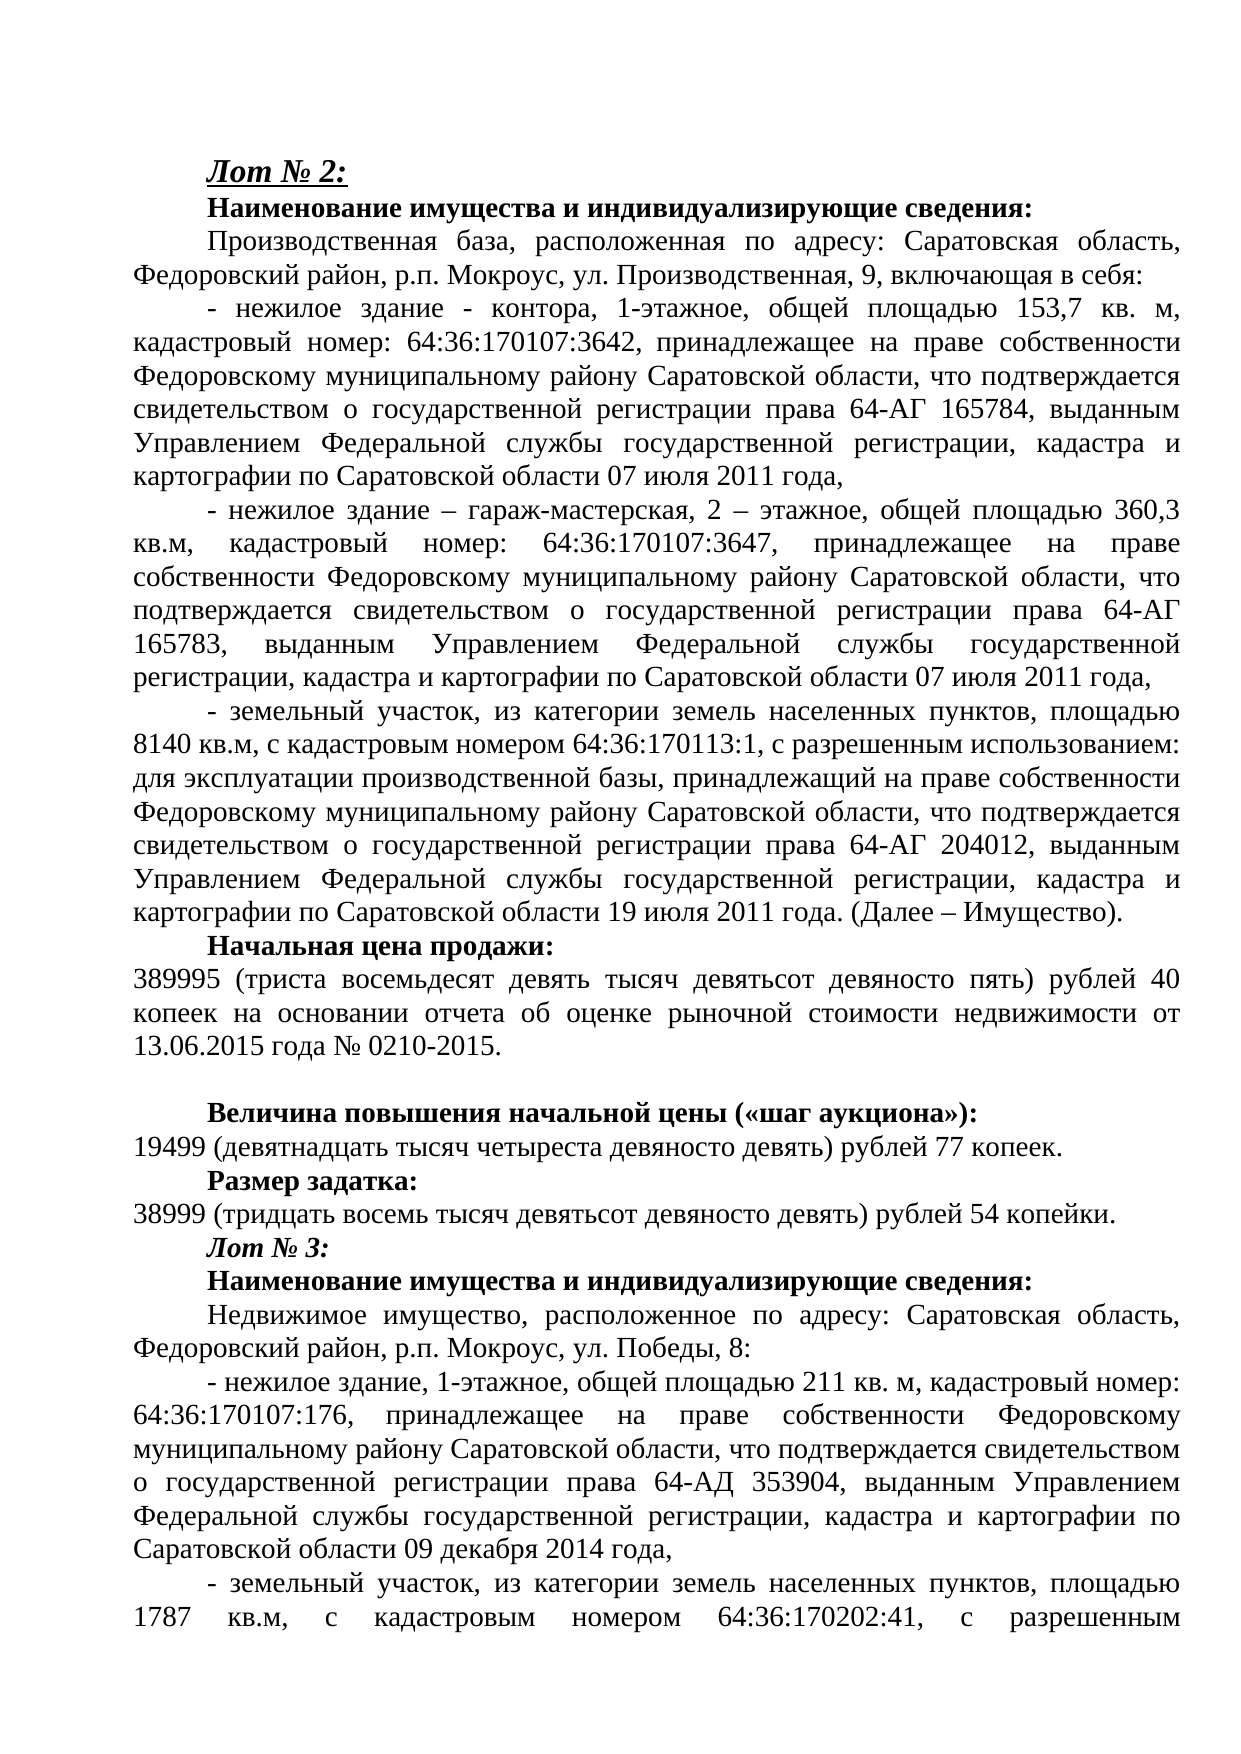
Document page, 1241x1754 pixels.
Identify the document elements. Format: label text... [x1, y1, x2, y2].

list 19499 (девятнадцать тысяч четыреста девяносто девять) рублей 77 копеек. [133, 1129, 1181, 1163]
list Начальная цена продажи: [133, 928, 1181, 961]
list - нежилое здание, 1-этажное, общей площадью 211 кв. м, кадастровый номер: 64:36:170107:176, принадлежащее на праве собственности Федоровскому муниципальному району Саратовской области, что подтверждается свидетельством о государственной регистрации права 64-АД 353904, выданным Управлением Федеральной службы государственной регистрации, кадастра и картографии по Саратовской области 09 декабря 2014 года, [133, 1364, 1181, 1565]
list 389995 (триста восемьдесят девять тысяч девятьсот девяносто пять) рублей 40 копеек на основании отчета об оценке рыночной стоимости недвижимости от 13.06.2015 года № 0210-2015. [133, 961, 1181, 1062]
list Наименование имущества и индивидуализирующие сведения: [133, 1263, 1181, 1297]
list Лот № 3: [133, 1230, 1181, 1263]
list Недвижимое имущество, расположенное по адресу: Саратовская область, Федоровский район, р.п. Мокроус, ул. Победы, 8: [133, 1297, 1181, 1364]
list - нежилое здание - контора, 1-этажное, общей площадью 153,7 кв. м, кадастровый номер: 64:36:170107:3642, принадлежащее на праве собственности Федоровскому муниципальному району Саратовской области, что подтверждается свидетельством о государственной регистрации права 64-АГ 165784, выданным Управлением Федеральной службы государственной регистрации, кадастра и картографии по Саратовской области 07 июля 2011 года, [133, 291, 1181, 492]
list Размер задатка: [133, 1163, 1181, 1196]
list Наименование имущества и индивидуализирующие сведения: [133, 190, 1181, 223]
list Производственная база, расположенная по адресу: Саратовская область, Федоровский район, р.п. Мокроус, ул. Производственная, 9, включающая в себя: [133, 223, 1181, 291]
list Лот № 2: [133, 152, 1181, 190]
list Величина повышения начальной цены («шаг аукциона»): [133, 1096, 1181, 1129]
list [133, 1565, 1181, 1632]
text 38999 (тридцать восемь тысяч девятьсот девяносто девять) рублей 54 копейки. [133, 1196, 1181, 1230]
list - нежилое здание – гараж-мастерская, 2 – этажное, общей площадью 360,3 кв.м, кадастровый номер: 64:36:170107:3647, принадлежащее на праве собственности Федоровскому муниципальному району Саратовской области, что подтверждается свидетельством о государственной регистрации права 64-АГ 165783, выданным Управлением Федеральной службы государственной регистрации, кадастра и картографии по Саратовской области 07 июля 2011 года, [133, 492, 1181, 693]
list - земельный участок, из категории земель населенных пунктов, площадью 8140 кв.м, с кадастровым номером 64:36:170113:1, с разрешенным использованием: для эксплуатации производственной базы, принадлежащий на праве собственности Федоровскому муниципальному району Саратовской области, что подтверждается свидетельством о государственной регистрации права 64-АГ 204012, выданным Управлением Федеральной службы государственной регистрации, кадастра и картографии по Саратовской области 19 июля 2011 года. (Далее – Имущество). [133, 693, 1181, 928]
